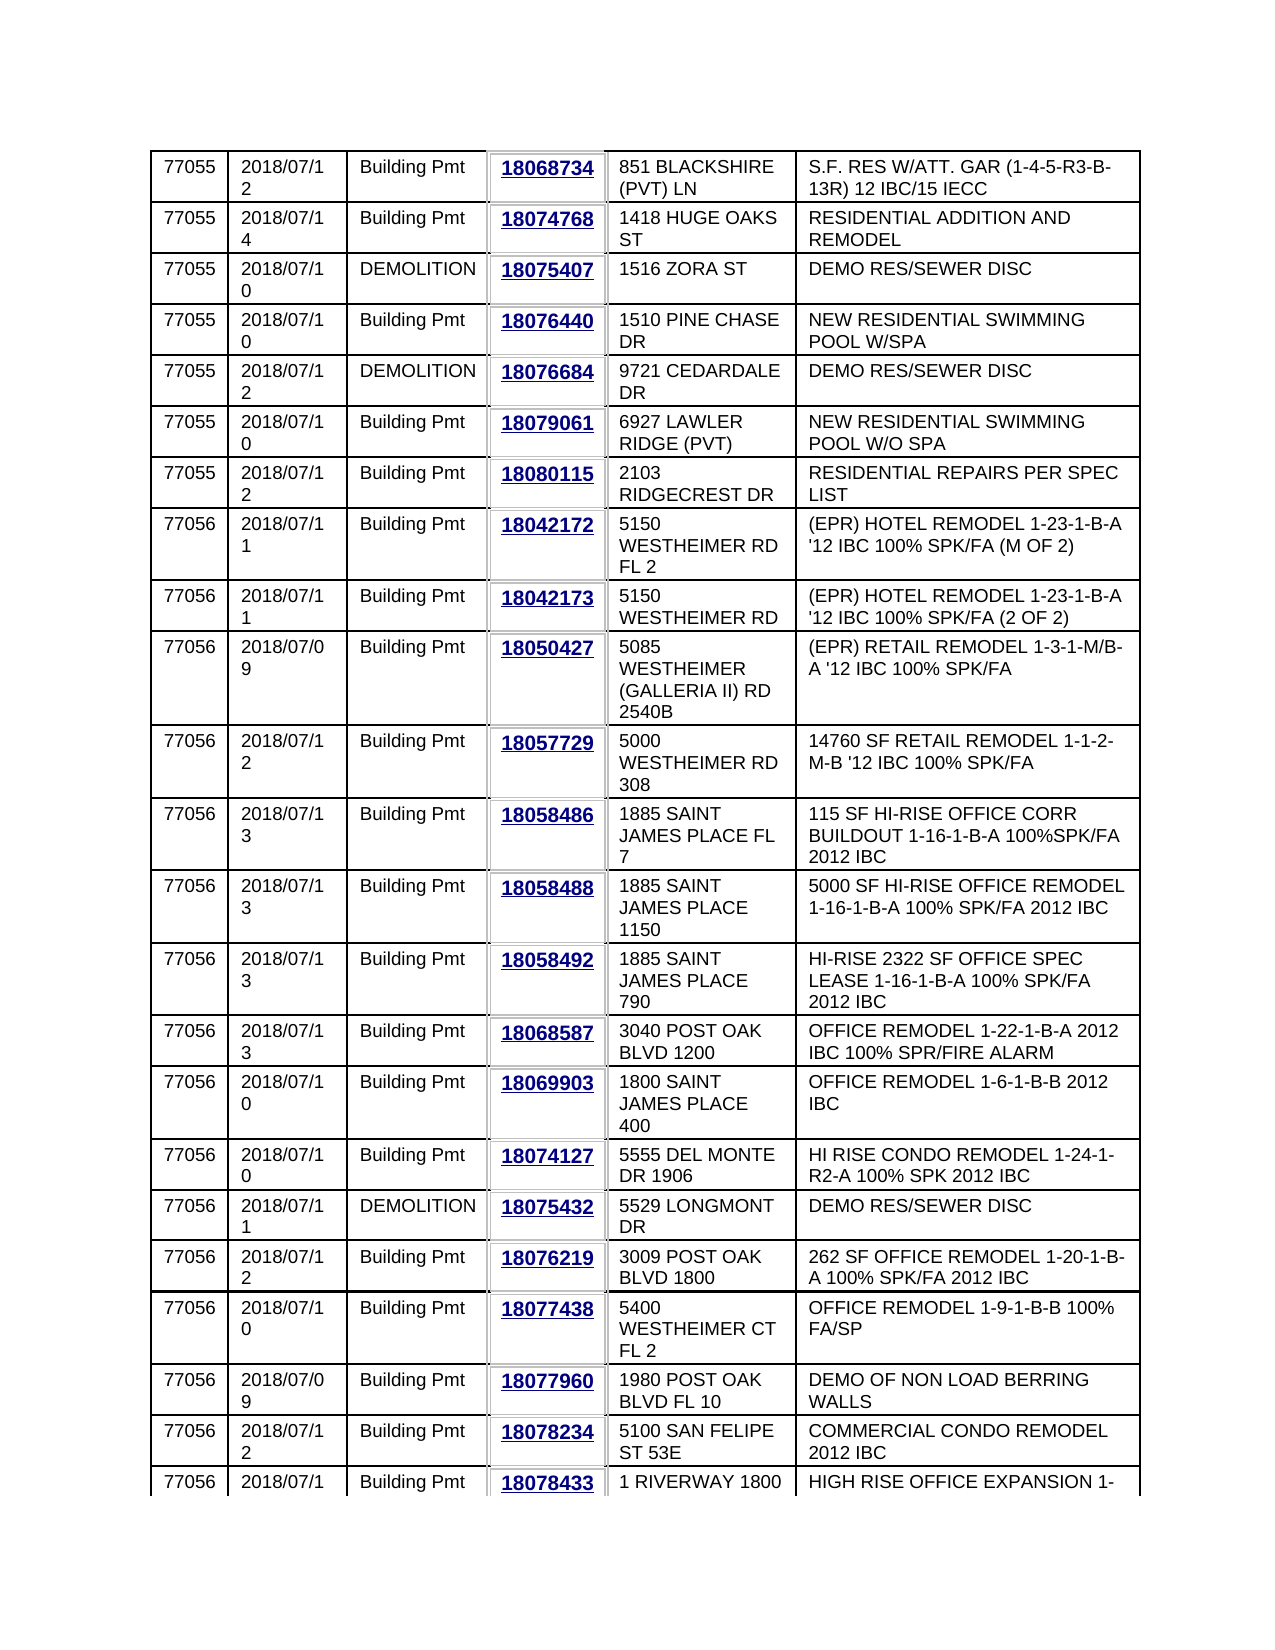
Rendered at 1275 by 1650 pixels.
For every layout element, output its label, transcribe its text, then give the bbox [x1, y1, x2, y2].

table_cell 77056 [152, 726, 227, 797]
table_cell DEMO RES/SEWER DISC [797, 1191, 1139, 1239]
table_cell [797, 152, 1139, 201]
table_cell 18057729 [491, 729, 604, 797]
table_cell 2018/07/09 [229, 632, 346, 724]
table_cell 5150 WESTHEIMER RD FL 2 [609, 509, 795, 579]
table_cell Building Pmt [348, 871, 486, 942]
table_cell NEW RESIDENTIAL SWIMMING POOL W/SPA [797, 305, 1139, 354]
table_cell 2018/07/13 [229, 944, 346, 1014]
table_cell 18074127 [491, 1142, 604, 1188]
table_cell 2018/07/11 [229, 1191, 346, 1239]
table_cell Building Pmt [348, 305, 486, 354]
table_cell 5100 SAN FELIPE ST 53E [609, 1416, 795, 1465]
table_cell 18074768 [491, 206, 604, 252]
table_cell 77056 [152, 1467, 227, 1496]
table_cell 2018/07/12 [229, 356, 346, 405]
table_cell 1800 SAINT JAMES PLACE 400 [609, 1067, 795, 1137]
table_cell 2018/07/10 [229, 1140, 346, 1188]
table_cell 2018/07/12 [229, 1241, 346, 1290]
table_cell 2018/07/13 [229, 1016, 346, 1065]
table_cell 18042172 [491, 511, 604, 579]
table_cell 77056 [152, 581, 227, 630]
table_cell Building Pmt [348, 944, 486, 1014]
table_cell 2018/07/10 [229, 254, 346, 303]
table_cell 77055 [152, 254, 227, 303]
table_cell Building Pmt [348, 1293, 486, 1363]
table_cell DEMO RES/SEWER DISC [797, 254, 1139, 303]
table_cell 1516 ZORA ST [609, 254, 795, 303]
table_cell NEW RESIDENTIAL SWIMMING POOL W/O SPA [797, 407, 1139, 456]
table_cell Building Pmt [348, 1365, 486, 1414]
table_cell (EPR) RETAIL REMODEL 1-3-1-M/B-A '12 IBC 100% SPK/FA [797, 632, 1139, 724]
table_cell 2018/07/10 [229, 1293, 346, 1363]
table_cell 77056 [152, 1140, 227, 1188]
table_cell 3040 POST OAK BLVD 1200 [609, 1016, 795, 1065]
table_cell 2018/07/12 [229, 152, 346, 201]
table_cell Building Pmt [348, 1067, 486, 1137]
table_cell 18068587 [491, 1019, 604, 1065]
table_cell 2018/07/12 [229, 726, 346, 797]
table_cell 5555 DEL MONTE DR 1906 [609, 1140, 795, 1188]
table_cell HI RISE CONDO REMODEL 1-24-1-R2-A 100% SPK 2012 IBC [797, 1140, 1139, 1188]
table_cell Building Pmt [348, 726, 486, 797]
table_cell OFFICE REMODEL 1-9-1-B-B 100% FA/SP [797, 1293, 1139, 1363]
table_cell DEMO RES/SEWER DISC [797, 356, 1139, 405]
table_cell DEMOLITION [348, 254, 486, 303]
table_cell 18078234 [491, 1418, 604, 1465]
table_cell 2018/07/11 [229, 581, 346, 630]
table_cell 77056 [152, 1067, 227, 1137]
table_cell 5150 WESTHEIMER RD [609, 581, 795, 630]
table_cell Building Pmt [348, 632, 486, 724]
table_cell 2018/07/10 [229, 305, 346, 354]
table_cell 1980 POST OAK BLVD FL 10 [609, 1365, 795, 1414]
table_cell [797, 1467, 1139, 1496]
table_cell 262 SF OFFICE REMODEL 1-20-1-B-A 100% SPK/FA 2012 IBC [797, 1241, 1139, 1290]
table_cell 18075407 [491, 257, 604, 303]
table_cell 2018/07/13 [229, 799, 346, 869]
table_cell 3009 POST OAK BLVD 1800 [609, 1241, 795, 1290]
table_cell 18077960 [491, 1368, 604, 1414]
table_cell 77055 [152, 458, 227, 507]
table_cell 1 RIVERWAY 1800 [609, 1467, 795, 1496]
table_cell 18075432 [491, 1193, 604, 1239]
table_cell 18078433 [491, 1470, 604, 1496]
table_cell 77055 [152, 356, 227, 405]
table_cell 2018/07/12 [229, 1416, 346, 1465]
table_cell 77055 [152, 407, 227, 456]
table_cell OFFICE REMODEL 1-22-1-B-A 2012 IBC 100% SPR/FIRE ALARM [797, 1016, 1139, 1065]
table_cell 77056 [152, 799, 227, 869]
table_cell 2018/07/10 [229, 407, 346, 456]
table_cell 18069903 [491, 1070, 604, 1137]
table_cell 5000 WESTHEIMER RD 308 [609, 726, 795, 797]
table_cell 18076219 [491, 1244, 604, 1290]
table_cell Building Pmt [348, 1467, 486, 1496]
table_cell 77055 [152, 152, 227, 201]
table_cell HI-RISE 2322 SF OFFICE SPEC LEASE 1-16-1-B-A 100% SPK/FA 2012 IBC [797, 944, 1139, 1014]
table_cell (EPR) HOTEL REMODEL 1-23-1-B-A '12 IBC 100% SPK/FA (M OF 2) [797, 509, 1139, 579]
table_cell RESIDENTIAL ADDITION AND REMODEL [797, 203, 1139, 252]
table_cell 18058486 [491, 801, 604, 869]
table_cell 5000 SF HI-RISE OFFICE REMODEL 1-16-1-B-A 100% SPK/FA 2012 IBC [797, 871, 1139, 942]
table_cell (EPR) HOTEL REMODEL 1-23-1-B-A '12 IBC 100% SPK/FA (2 OF 2) [797, 581, 1139, 630]
table_cell 1885 SAINT JAMES PLACE 790 [609, 944, 795, 1014]
table_cell DEMOLITION [348, 1191, 486, 1239]
table_cell 5400 WESTHEIMER CT FL 2 [609, 1293, 795, 1363]
table_cell Building Pmt [348, 1140, 486, 1188]
table_cell 77056 [152, 509, 227, 579]
table_cell Building Pmt [348, 509, 486, 579]
table_cell 77056 [152, 1293, 227, 1363]
table_cell Building Pmt [348, 1016, 486, 1065]
table_cell 77056 [152, 632, 227, 724]
table_cell 2018/07/12 [229, 1467, 346, 1496]
table_cell OFFICE REMODEL 1-6-1-B-B 2012 IBC [797, 1067, 1139, 1137]
table_cell DEMOLITION [348, 356, 486, 405]
table_cell Building Pmt [348, 1241, 486, 1290]
table_cell 2103 RIDGECREST DR [609, 458, 795, 507]
table_cell 77056 [152, 1191, 227, 1239]
table_cell 18079061 [491, 410, 604, 456]
table_cell 18068734 [491, 155, 604, 201]
table_cell Building Pmt [348, 407, 486, 456]
table_cell 5529 LONGMONT DR [609, 1191, 795, 1239]
table_cell 77056 [152, 1016, 227, 1065]
table_cell 2018/07/09 [229, 1365, 346, 1414]
table_cell 18076684 [491, 358, 604, 405]
table_cell Building Pmt [348, 799, 486, 869]
table_cell 18077438 [491, 1295, 604, 1363]
table_cell 6927 LAWLER RIDGE (PVT) [609, 407, 795, 456]
table_cell 77056 [152, 871, 227, 942]
table_cell 5085 WESTHEIMER (GALLERIA II) RD 2540B [609, 632, 795, 724]
table_cell 14760 SF RETAIL REMODEL 1-1-2-M-B '12 IBC 100% SPK/FA [797, 726, 1139, 797]
table_cell 851 BLACKSHIRE (PVT) LN [609, 152, 795, 201]
table_cell 2018/07/11 [229, 509, 346, 579]
table_cell 18080115 [491, 460, 604, 507]
table_cell 2018/07/12 [229, 458, 346, 507]
table_cell Building Pmt [348, 458, 486, 507]
table_cell 18076440 [491, 308, 604, 354]
table_cell 77055 [152, 305, 227, 354]
table_cell 18058488 [491, 874, 604, 942]
table_cell 77056 [152, 1241, 227, 1290]
table_cell 77056 [152, 1416, 227, 1465]
table_cell 9721 CEDARDALE DR [609, 356, 795, 405]
table_cell 2018/07/13 [229, 871, 346, 942]
table_cell 115 SF HI-RISE OFFICE CORR BUILDOUT 1-16-1-B-A 100%SPK/FA 2012 IBC [797, 799, 1139, 869]
table_cell 1510 PINE CHASE DR [609, 305, 795, 354]
table_cell 18058492 [491, 946, 604, 1014]
table_cell RESIDENTIAL REPAIRS PER SPEC LIST [797, 458, 1139, 507]
table_cell 18042173 [491, 584, 604, 630]
table_cell DEMO OF NON LOAD BERRING WALLS [797, 1365, 1139, 1414]
table_cell 2018/07/14 [229, 203, 346, 252]
table_cell 1418 HUGE OAKS ST [609, 203, 795, 252]
table_cell 77056 [152, 1365, 227, 1414]
table_cell 2018/07/10 [229, 1067, 346, 1137]
table_cell Building Pmt [348, 152, 486, 201]
table_cell COMMERCIAL CONDO REMODEL 2012 IBC [797, 1416, 1139, 1465]
table_cell 1885 SAINT JAMES PLACE FL 7 [609, 799, 795, 869]
table_cell Building Pmt [348, 203, 486, 252]
table_cell 1885 SAINT JAMES PLACE 1150 [609, 871, 795, 942]
table_cell 18050427 [491, 635, 604, 724]
table_cell Building Pmt [348, 581, 486, 630]
table_cell Building Pmt [348, 1416, 486, 1465]
table_cell 77055 [152, 203, 227, 252]
table_cell 77056 [152, 944, 227, 1014]
